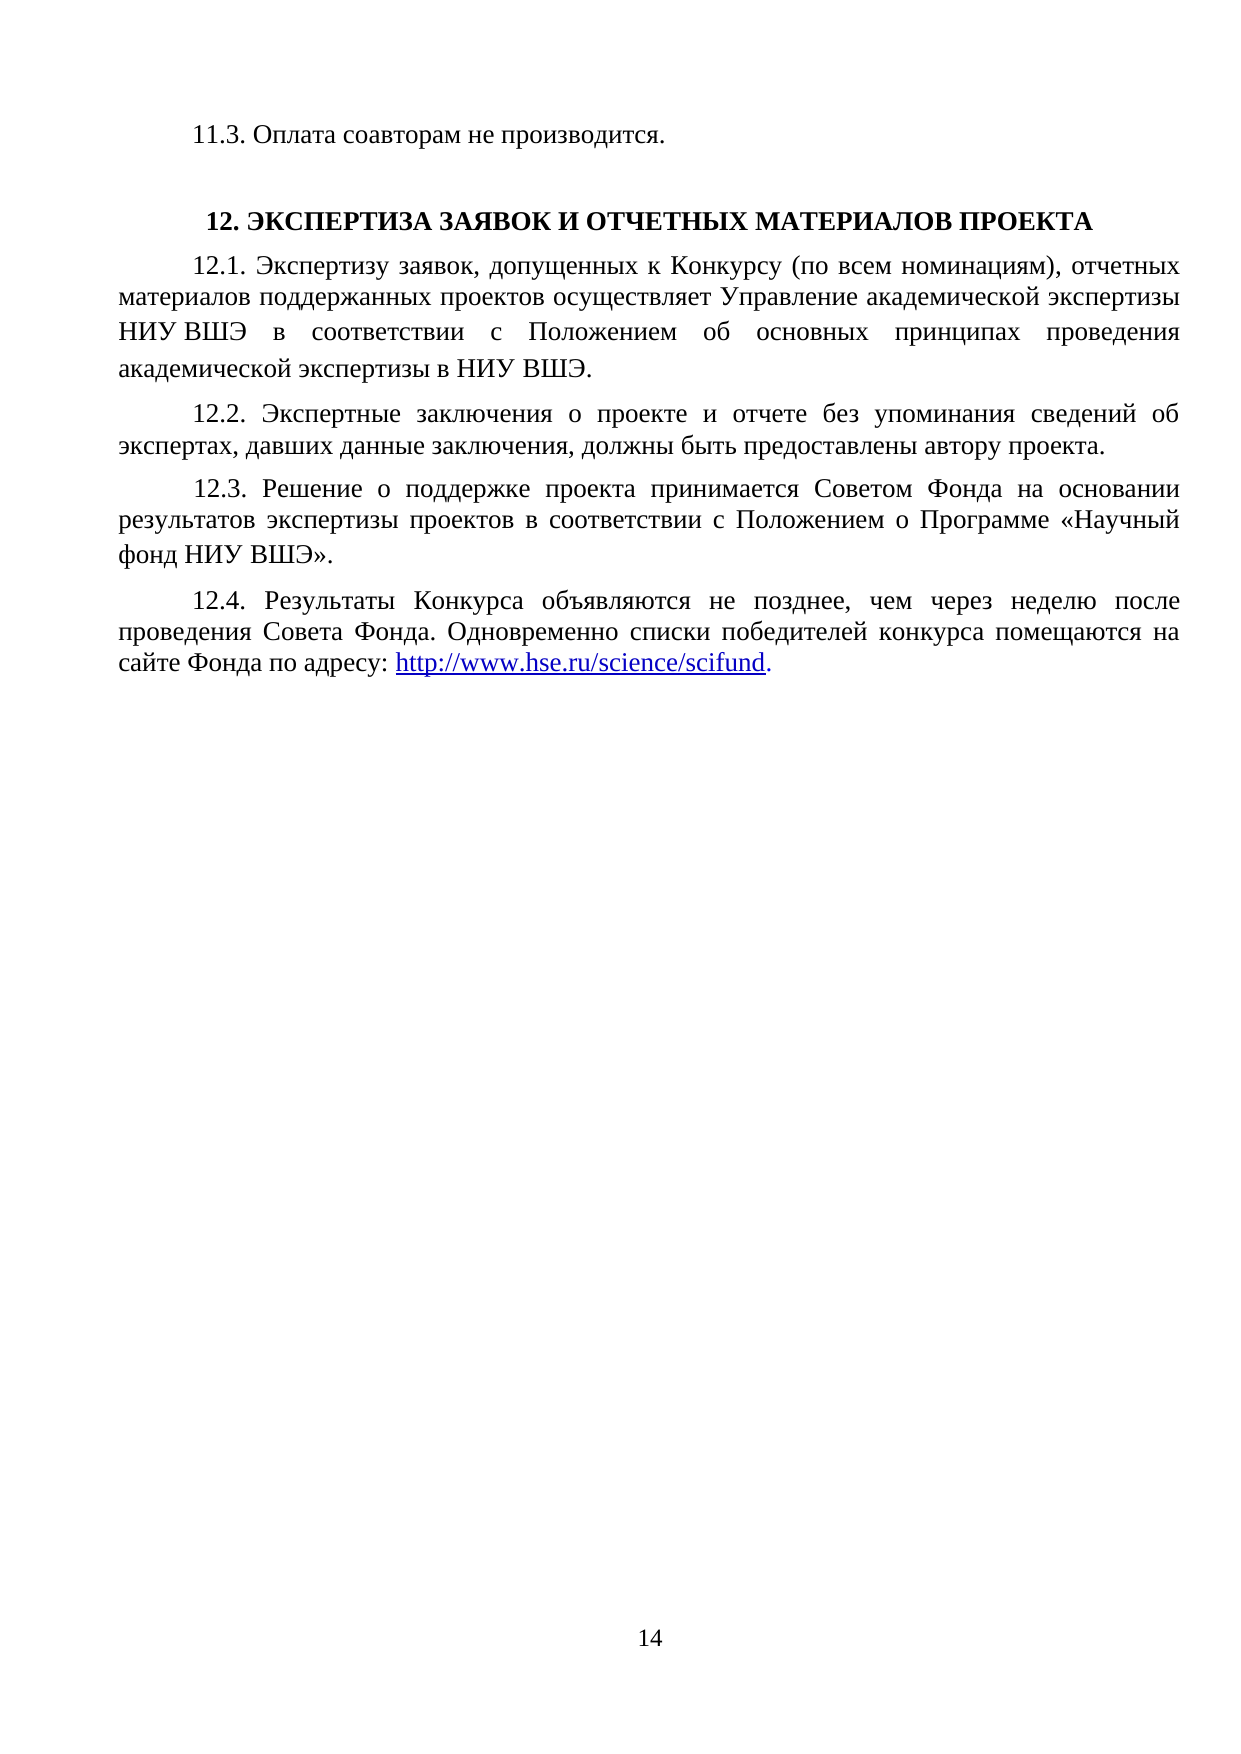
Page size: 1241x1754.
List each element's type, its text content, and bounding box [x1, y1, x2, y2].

text 12.1. Экспертизу заявок, допущенных к Конкурсу (по всем номинациям), отчетных материалов поддержанных проектов осуществляет Управление академической экспертизы НИУ ВШЭ в соответствии с Положением об основных принципах проведения академической экспертизы в НИУ ВШЭ. [118, 249, 1181, 385]
text 12.2. Экспертные заключения о проекте и отчете без упоминания сведений об экспертах, давших данные заключения, должны быть предоставлены автору проекта. [118, 398, 1181, 460]
text 11.3. Оплата соавторам не производится. [118, 118, 1181, 149]
text 12.3. Решение о поддержке проекта принимается Советом Фонда на основании результатов экспертизы проектов в соответствии с Положением о Программе «Научный фонд НИУ ВШЭ». [118, 472, 1181, 572]
text 12. ЭКСПЕРТИЗА ЗАЯВОК И ОТЧЕТНЫХ МАТЕРИАЛОВ ПРОЕКТА [118, 205, 1181, 237]
text 12.4. Результаты Конкурса объявляются не позднее, чем через неделю после проведения Совета Фонда. Одновременно списки победителей конкурса помещаются на сайте Фонда по адресу: http://www.hse.ru/science/scifund. [118, 584, 1181, 677]
